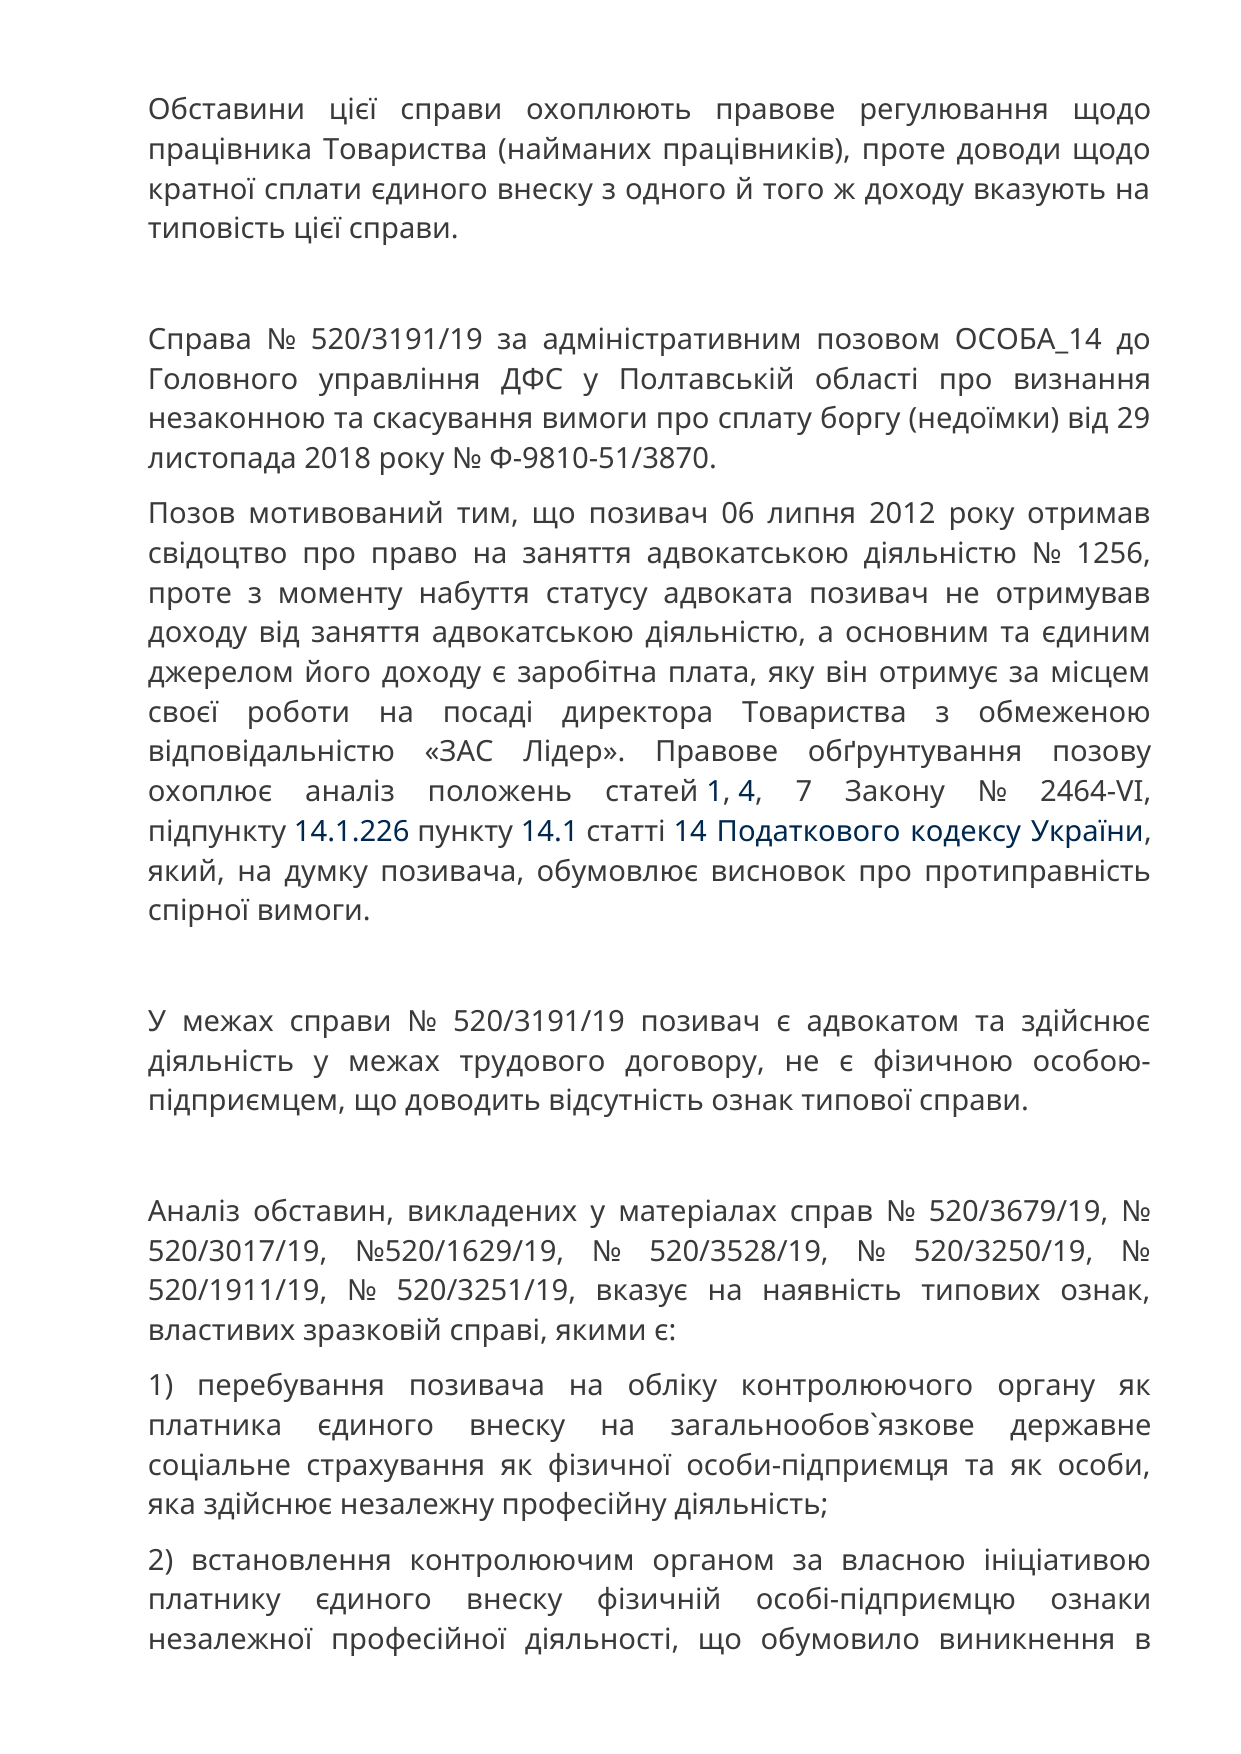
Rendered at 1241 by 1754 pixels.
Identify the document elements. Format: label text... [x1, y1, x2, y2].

text У межах справи № 520/3191/19 позивач є адвокатом та здійснює діяльність у межах трудового договору, не є фізичною особою-підприємцем, що доводить відсутність ознак типової справи. [148, 1000, 1152, 1119]
text 1) перебування позивача на обліку контролюючого органу як платника єдиного внеску на загальнообов`язкове державне соціальне страхування як фізичної особи-підприємця та як особи, яка здійснює незалежну професійну діяльність; [148, 1364, 1152, 1523]
text Аналіз обставин, викладених у матеріалах справ № 520/3679/19, № 520/3017/19, №520/1629/19, № 520/3528/19, № 520/3250/19, № 520/1911/19, № 520/3251/19, вказує на наявність типових ознак, властивих зразковій справі, якими є: [148, 1190, 1152, 1349]
text Позов мотивований тим, що позивач 06 липня 2012 року отримав свідоцтво про право на заняття адвокатською діяльністю № 1256, проте з моменту набуття статусу адвоката позивач не отримував доходу від заняття адвокатською діяльністю, а основним та єдиним джерелом його доходу є заробітна плата, яку він отримує за місцем своєї роботи на посаді директора Товариства з обмеженою відповідальністю «ЗАС Лідер». Правове обґрунтування позову охоплює аналіз положень статей 1, 4, 7 Закону № 2464-VI, підпункту 14.1.226 пункту 14.1 статті 14 Податкового кодексу України, який, на думку позивача, обумовлює висновок про протиправність спірної вимоги. [148, 493, 1152, 929]
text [148, 1539, 1152, 1658]
text Обставини цієї справи охоплюють правове регулювання щодо працівника Товариства (найманих працівників), проте доводи щодо кратної сплати єдиного внеску з одного й того ж доходу вказують на типовість цієї справи. [148, 88, 1152, 247]
text Справа № 520/3191/19 за адміністративним позовом ОСОБА_14 до Головного управління ДФС у Полтавській області про визнання незаконною та скасування вимоги про сплату боргу (недоїмки) від 29 листопада 2018 року № Ф-9810-51/3870. [148, 318, 1152, 477]
